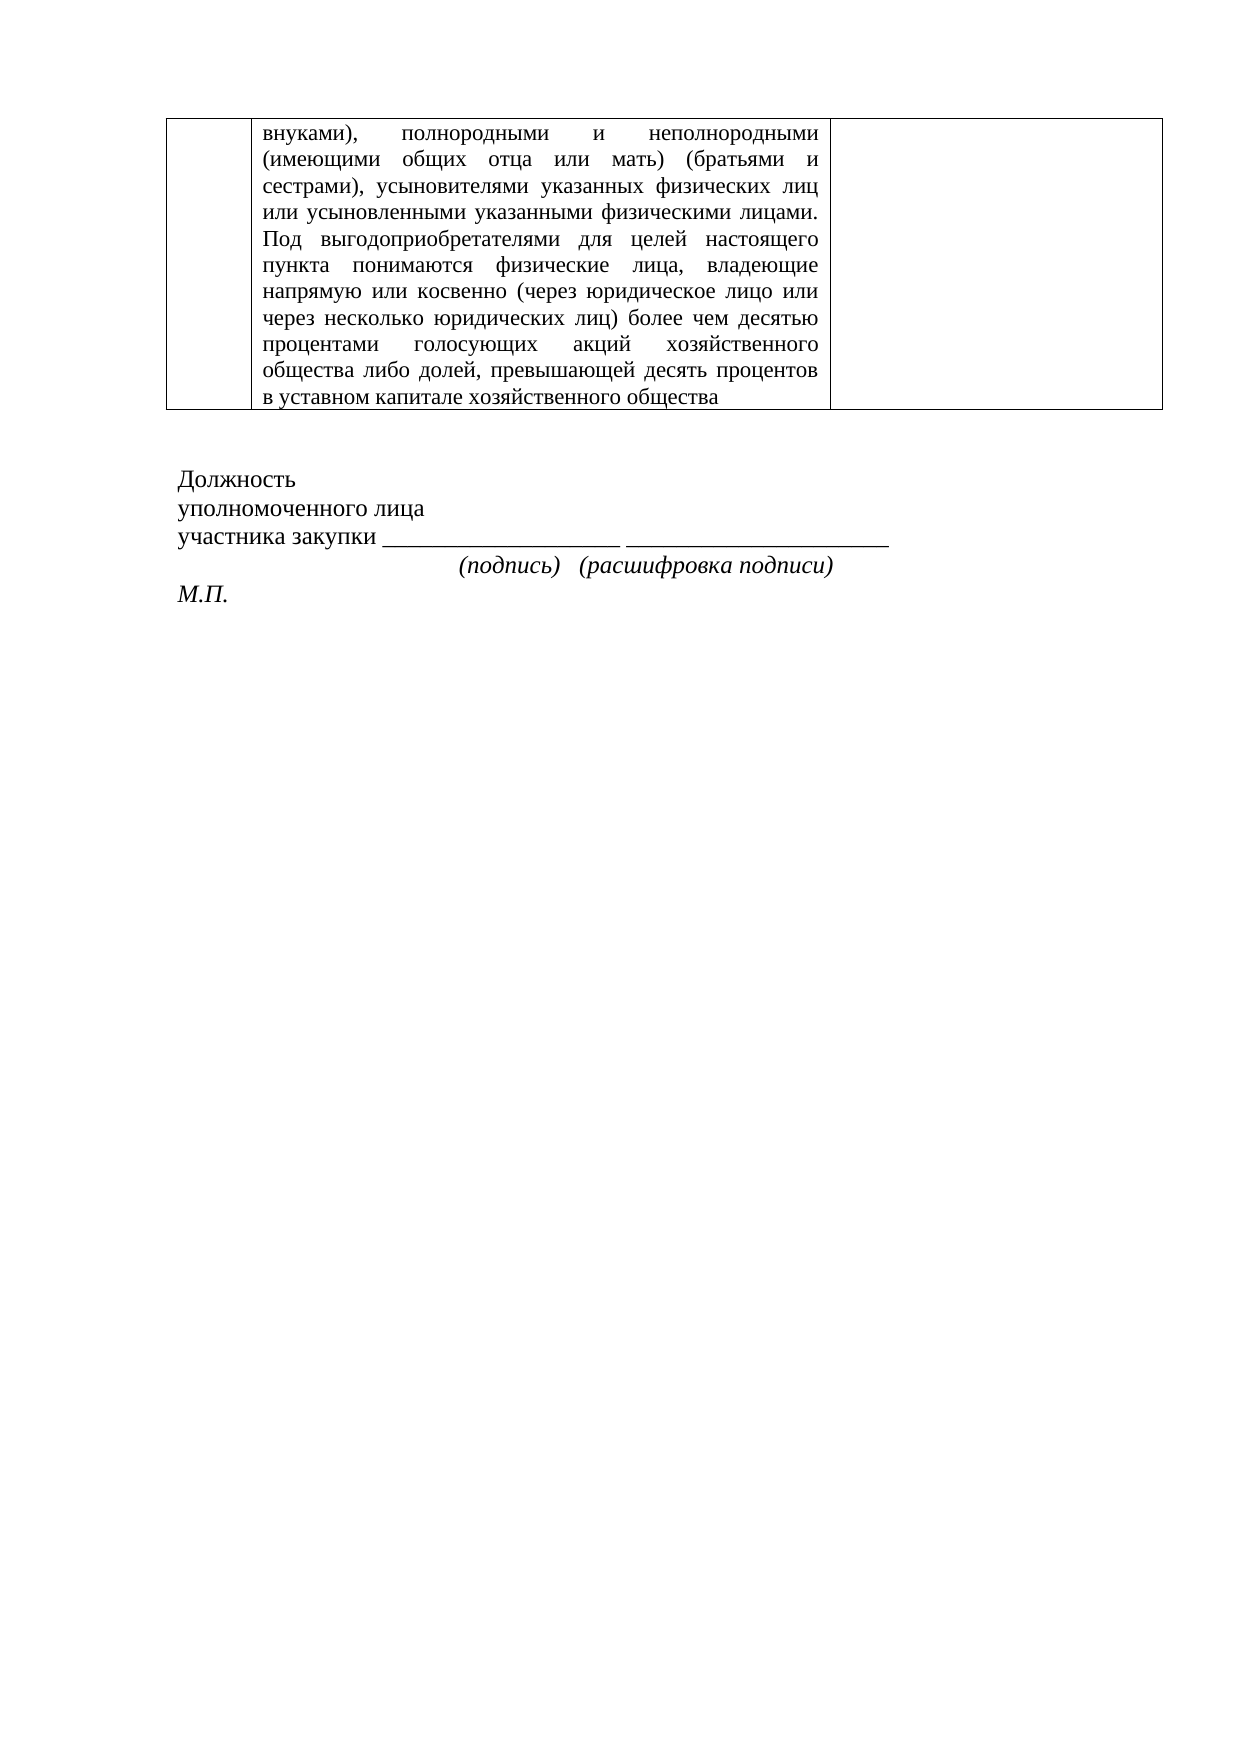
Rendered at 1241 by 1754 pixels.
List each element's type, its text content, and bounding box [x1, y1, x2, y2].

text Должность [177, 464, 1152, 493]
text участника закупки ___________________ _____________________ [177, 521, 1152, 550]
text уполномоченного лица [177, 493, 1152, 521]
table_cell [831, 119, 1162, 409]
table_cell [252, 119, 830, 409]
table_cell 6. [167, 119, 251, 409]
text (подпись) (расшифровка подписи) [177, 550, 1152, 579]
text М.П. [177, 579, 1152, 608]
